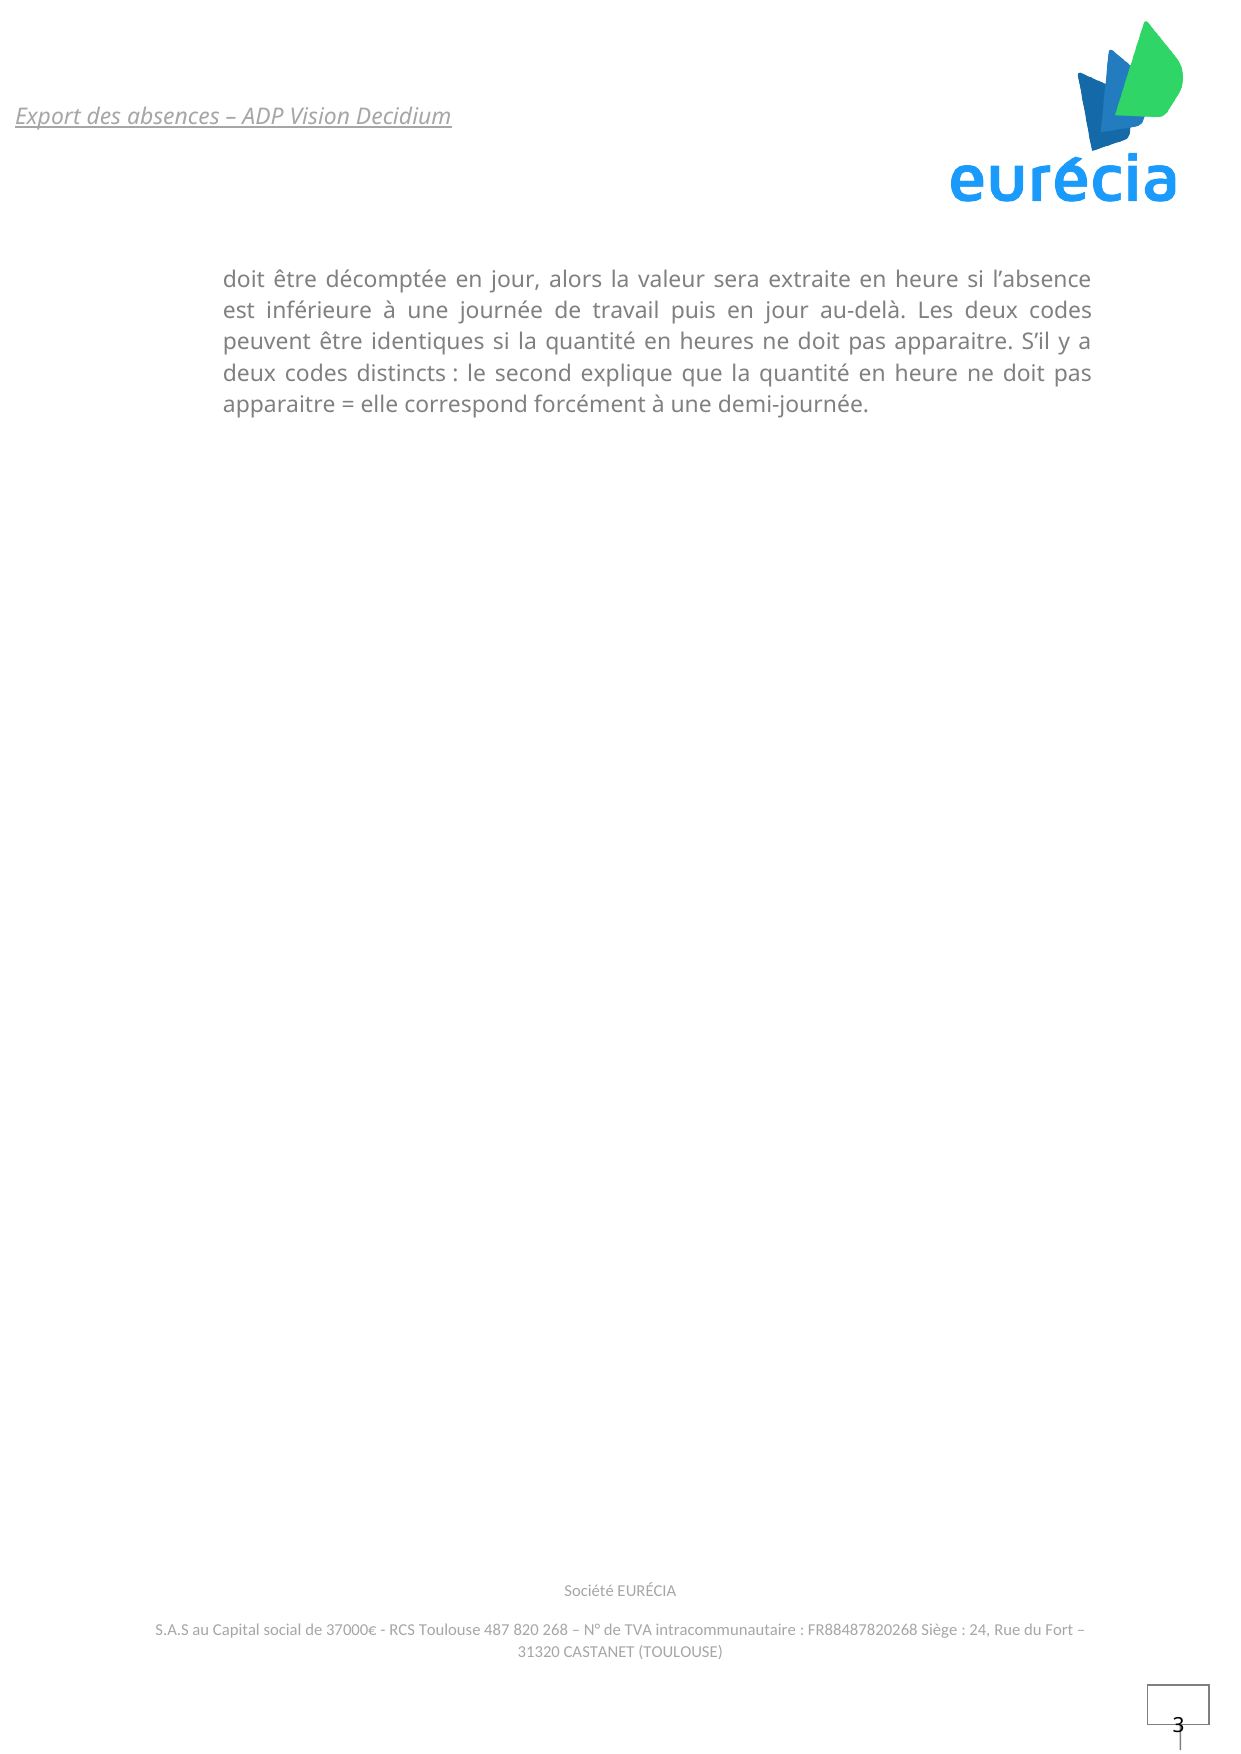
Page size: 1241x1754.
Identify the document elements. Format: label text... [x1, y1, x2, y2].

picture [951, 21, 1183, 202]
